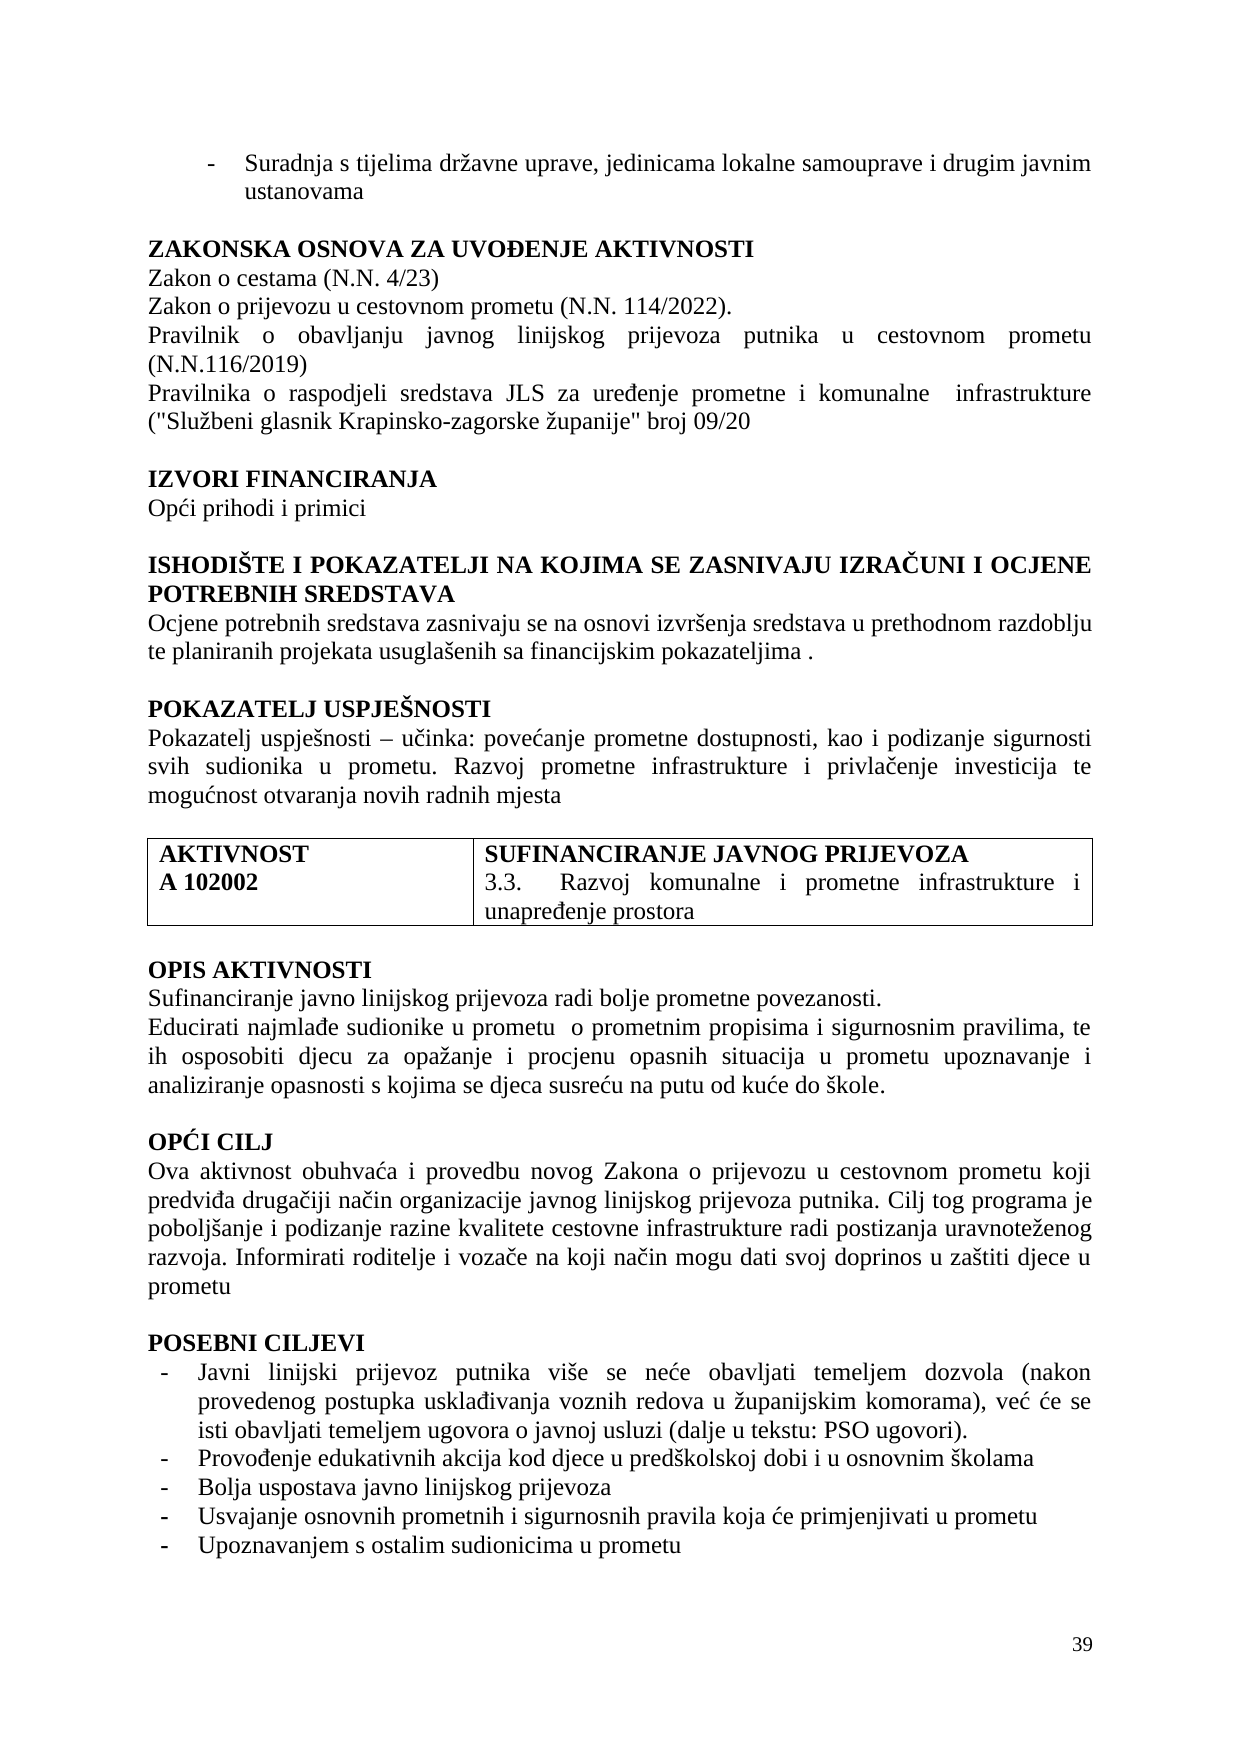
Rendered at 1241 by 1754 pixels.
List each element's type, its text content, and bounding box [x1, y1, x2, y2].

text IZVORI FINANCIRANJA [148, 464, 1093, 493]
text OPĆI CILJ [148, 1127, 1093, 1156]
text Pokazatelj uspješnosti – učinka: povećanje prometne dostupnosti, kao i podizanje sigurnosti svih sudionika u prometu. Razvoj prometne infrastrukture i privlačenje investicija te mogućnost otvaranja novih radnih mjesta [148, 723, 1093, 809]
text Educirati najmlađe sudionike u prometu o prometnim propisima i sigurnosnim pravilima, te ih osposobiti djecu za opažanje i procjenu opasnih situacija u prometu upoznavanje i analiziranje opasnosti s kojima se djeca susreću na putu od kuće do škole. [148, 1012, 1093, 1098]
text ZAKONSKA OSNOVA ZA UVOĐENJE AKTIVNOSTI [148, 234, 1093, 263]
text Ova aktivnost obuhvaća i provedbu novog Zakona o prijevozu u cestovnom prometu koji predviđa drugačiji način organizacije javnog linijskog prijevoza putnika. Cilj tog programa je poboljšanje i podizanje razine kvalitete cestovne infrastrukture radi postizanja uravnoteženog razvoja. Informirati roditelje i vozače na koji način mogu dati svoj doprinos u zaštiti djece u prometu [148, 1156, 1093, 1300]
text POKAZATELJ USPJEŠNOSTI [148, 694, 1093, 723]
text Opći prihodi i primici [148, 493, 1093, 521]
text POSEBNI CILJEVI [148, 1328, 1093, 1357]
text ISHODIŠTE I POKAZATELJI NA KOJIMA SE ZASNIVAJU IZRAČUNI I OCJENE POTREBNIH SREDSTAVA [148, 550, 1093, 608]
list Javni linijski prijevoz putnika više se neće obavljati temeljem dozvola (nakon provedenog postupka usklađivanja voznih redova u županijskim komorama), već će se isti obavljati temeljem ugovora o javnoj usluzi (dalje u tekstu: PSO ugovori). [160, 1357, 1093, 1443]
text Zakon o prijevozu u cestovnom prometu (N.N. 114/2022). [148, 291, 1093, 320]
text OPIS AKTIVNOSTI [148, 955, 1093, 983]
list Usvajanje osnovnih prometnih i sigurnosnih pravila koja će primjenjivati u prometu [160, 1501, 1093, 1530]
list Bolja uspostava javno linijskog prijevoza [160, 1472, 1093, 1501]
table_header SUFINANCIRANJE JAVNOG PRIJEVOZA 3.3. Razvoj komunalne i prometne infrastrukture i unapređenje prostora [474, 839, 1092, 925]
list Provođenje edukativnih akcija kod djece u predškolskoj dobi i u osnovnim školama [160, 1443, 1093, 1472]
text Pravilnika o raspodjeli sredstava JLS za uređenje prometne i komunalne infrastrukture ("Službeni glasnik Krapinsko-zagorske županije" broj 09/20 [148, 378, 1093, 435]
text Zakon o cestama (N.N. 4/23) [148, 263, 1093, 291]
table_header AKTIVNOST A 102002 [148, 839, 473, 925]
text Sufinanciranje javno linijskog prijevoza radi bolje prometne povezanosti. [148, 983, 1093, 1012]
list Suradnja s tijelima državne uprave, jedinicama lokalne samouprave i drugim javnim ustanovama [207, 148, 1093, 205]
list Upoznavanjem s ostalim sudionicima u prometu [160, 1530, 1093, 1558]
text Pravilnik o obavljanju javnog linijskog prijevoza putnika u cestovnom prometu (N.N.116/2019) [148, 320, 1093, 378]
text Ocjene potrebnih sredstava zasnivaju se na osnovi izvršenja sredstava u prethodnom razdoblju te planiranih projekata usuglašenih sa financijskim pokazateljima . [148, 608, 1093, 665]
